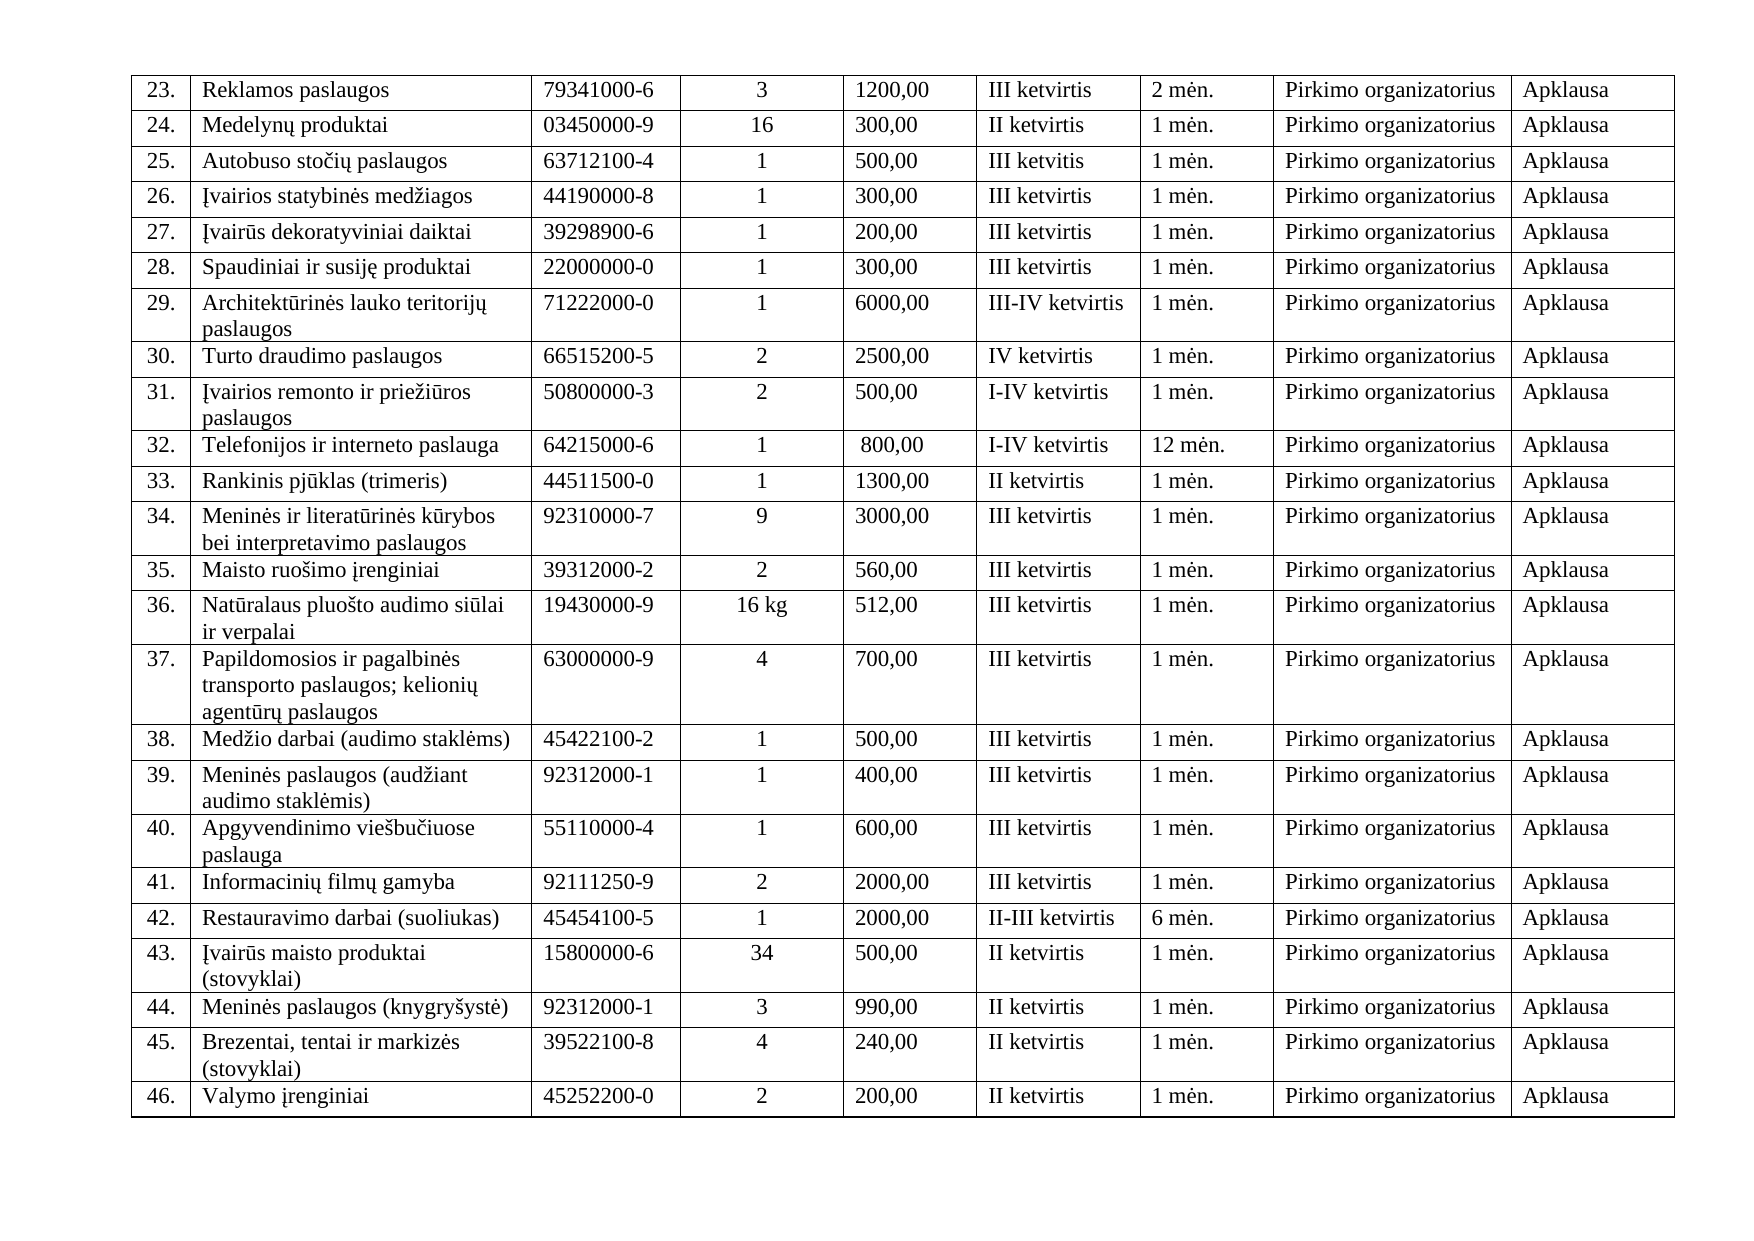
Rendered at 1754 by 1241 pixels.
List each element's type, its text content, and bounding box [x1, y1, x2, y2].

table_cell Apklausa [1512, 761, 1674, 813]
table_cell Pirkimo organizatorius [1274, 725, 1511, 760]
table_cell 92312000-1 [532, 761, 680, 813]
table_cell 45252200-0 [532, 1082, 680, 1116]
table_cell 990,00 [844, 993, 976, 1027]
table_cell 27. [132, 218, 190, 252]
table_cell Pirkimo organizatorius [1274, 939, 1511, 992]
table_cell Pirkimo organizatorius [1274, 556, 1511, 590]
table_cell 2000,00 [844, 868, 976, 903]
table_cell 50800000-3 [532, 378, 680, 430]
table_cell Restauravimo darbai (suoliukas) [191, 904, 531, 938]
table_cell I-IV ketvirtis [977, 431, 1140, 466]
table_cell 300,00 [844, 111, 976, 146]
table_cell 1 [681, 815, 843, 867]
table_cell 1 [681, 904, 843, 938]
table_cell 45422100-2 [532, 725, 680, 760]
table_cell Apklausa [1512, 289, 1674, 341]
table_cell Apklausa [1512, 591, 1674, 644]
table_cell Medžio darbai (audimo staklėms) [191, 725, 531, 760]
table_cell 300,00 [844, 253, 976, 287]
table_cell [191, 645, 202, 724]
table_cell Pirkimo organizatorius [1274, 868, 1511, 903]
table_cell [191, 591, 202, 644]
table_cell Apklausa [1512, 725, 1674, 760]
table_cell Apklausa [1512, 76, 1674, 110]
table_cell II ketvirtis [977, 1082, 1140, 1116]
table_cell Pirkimo organizatorius [1274, 111, 1511, 146]
table_cell 1 mėn. [1141, 218, 1273, 252]
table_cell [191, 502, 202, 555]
table_cell Turto draudimo paslaugos [191, 342, 531, 377]
table_cell 45. [132, 1028, 190, 1081]
table_cell 25. [132, 147, 190, 181]
table_cell 1 mėn. [1141, 993, 1273, 1027]
table_cell Architektūrinės lauko teritorijų paslaugos [191, 289, 531, 341]
table_cell 79341000-6 [532, 76, 680, 110]
table_cell Pirkimo organizatorius [1274, 431, 1511, 466]
table_cell 64215000-6 [532, 431, 680, 466]
table_cell 55110000-4 [532, 815, 680, 867]
table_cell II ketvirtis [977, 939, 1140, 992]
table_cell 39298900-6 [532, 218, 680, 252]
table_cell II-III ketvirtis [977, 904, 1140, 938]
table_cell Telefonijos ir interneto paslauga [191, 431, 531, 466]
table_cell 1 mėn. [1141, 502, 1273, 555]
table_cell III ketvirtis [977, 502, 1140, 555]
table_cell 3 [681, 76, 843, 110]
table_cell 1 mėn. [1141, 556, 1273, 590]
table_cell 9 [681, 502, 843, 555]
table_cell Apklausa [1512, 815, 1674, 867]
table_cell Apklausa [1512, 939, 1674, 992]
table_cell 2 [681, 342, 843, 377]
table_cell III ketvirtis [977, 815, 1140, 867]
table_cell Pirkimo organizatorius [1274, 1028, 1511, 1081]
table_cell 46. [132, 1082, 190, 1116]
table_cell 200,00 [844, 218, 976, 252]
table_cell Meninės paslaugos (knygryšystė) [191, 993, 531, 1027]
table_cell 40. [132, 815, 190, 867]
table_cell 71222000-0 [532, 289, 680, 341]
table_cell 1 [681, 431, 843, 466]
table_cell III ketvirtis [977, 556, 1140, 590]
table_cell 500,00 [844, 939, 976, 992]
table_cell 2 mėn. [1141, 76, 1273, 110]
table_cell 1 mėn. [1141, 761, 1273, 813]
table_cell 29. [132, 289, 190, 341]
table_cell Pirkimo organizatorius [1274, 591, 1511, 644]
table_cell 1 mėn. [1141, 378, 1273, 430]
table_cell 12 mėn. [1141, 431, 1273, 466]
table_cell 200,00 [844, 1082, 976, 1116]
table_cell Pirkimo organizatorius [1274, 645, 1511, 724]
table_cell Apklausa [1512, 111, 1674, 146]
table_cell 1 mėn. [1141, 1028, 1273, 1081]
table_cell 03450000-9 [532, 111, 680, 146]
table_cell 1 mėn. [1141, 1082, 1273, 1116]
table_cell 1 [681, 467, 843, 501]
table_cell 1 mėn. [1141, 253, 1273, 287]
table_cell Apklausa [1512, 182, 1674, 217]
table_cell IV ketvirtis [977, 342, 1140, 377]
table_cell Apklausa [1512, 253, 1674, 287]
table_cell III ketvirtis [977, 253, 1140, 287]
table_cell 28. [132, 253, 190, 287]
table_cell III ketvirtis [977, 218, 1140, 252]
table_cell Apklausa [1512, 1082, 1674, 1116]
table_cell 240,00 [844, 1028, 976, 1081]
table_cell Apgyvendinimo viešbučiuose paslauga [191, 815, 531, 867]
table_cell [1274, 76, 1511, 110]
table_cell 1 mėn. [1141, 868, 1273, 903]
table_cell 1 [681, 253, 843, 287]
table_cell II ketvirtis [977, 993, 1140, 1027]
table_cell III ketvitis [977, 147, 1140, 181]
table_cell Spaudiniai ir susiję produktai [191, 253, 531, 287]
table_cell III ketvirtis [977, 182, 1140, 217]
table_cell 2000,00 [844, 904, 976, 938]
table_cell III ketvirtis [977, 591, 1140, 644]
table_cell 4 [681, 645, 843, 724]
table_cell 2 [681, 556, 843, 590]
table_cell Pirkimo organizatorius [1274, 289, 1511, 341]
table_cell Natūralaus pluošto audimo siūlai ir verpalai [295, 591, 531, 644]
table_cell Rankinis pjūklas (trimeris) [191, 467, 531, 501]
table_cell Apklausa [1512, 431, 1674, 466]
table_cell 6 mėn. [1141, 904, 1273, 938]
table_cell 24. [132, 111, 190, 146]
table_cell 33. [132, 467, 190, 501]
table_cell 44. [132, 993, 190, 1027]
table_cell Brezentai, tentai ir markizės (stovyklai) [191, 1028, 531, 1081]
table_cell Pirkimo organizatorius [1274, 761, 1511, 813]
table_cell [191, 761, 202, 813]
table_cell 31. [132, 378, 190, 430]
table_cell Valymo įrenginiai [191, 1082, 531, 1116]
table_cell 1 mėn. [1141, 645, 1273, 724]
table_cell 1 mėn. [1141, 939, 1273, 992]
table_cell Apklausa [1512, 147, 1674, 181]
table_cell Pirkimo organizatorius [1274, 904, 1511, 938]
table_cell 32. [132, 431, 190, 466]
table_cell 42. [132, 904, 190, 938]
table_cell 16 [681, 111, 843, 146]
table_cell 1 [681, 289, 843, 341]
table_cell Pirkimo organizatorius [1274, 147, 1511, 181]
table_cell 1 mėn. [1141, 147, 1273, 181]
table_cell Apklausa [1512, 645, 1674, 724]
table_cell 2 [681, 868, 843, 903]
table_cell 2 [681, 378, 843, 430]
table_cell 1 mėn. [1141, 591, 1273, 644]
table_cell 1200,00 [844, 76, 976, 110]
table_cell Papildomosios ir pagalbinės transporto paslaugos; kelionių agentūrų paslaugos [378, 645, 531, 724]
table_cell 37. [132, 645, 190, 724]
table_cell 1 [681, 725, 843, 760]
table_cell 16 kg [681, 591, 843, 644]
table_cell 66515200-5 [532, 342, 680, 377]
table_cell II ketvirtis [977, 1028, 1140, 1081]
table_cell 45454100-5 [532, 904, 680, 938]
table_cell 19430000-9 [532, 591, 680, 644]
table_cell Meninės paslaugos (audžiant audimo staklėmis) [371, 761, 531, 813]
table_cell 560,00 [844, 556, 976, 590]
table_cell III ketvirtis [977, 868, 1140, 903]
table_cell 1 mėn. [1141, 815, 1273, 867]
table_cell 63000000-9 [532, 645, 680, 724]
table_cell 26. [132, 182, 190, 217]
table_cell 30. [132, 342, 190, 377]
table_cell 44511500-0 [532, 467, 680, 501]
table_cell 1 mėn. [1141, 182, 1273, 217]
table_cell 38. [132, 725, 190, 760]
table_cell 1 mėn. [1141, 289, 1273, 341]
table_cell III-IV ketvirtis [977, 289, 1140, 341]
table_cell 1 mėn. [1141, 111, 1273, 146]
table_cell Pirkimo organizatorius [1274, 815, 1511, 867]
table_cell 4 [681, 1028, 843, 1081]
table_cell III ketvirtis [977, 76, 1140, 110]
table_cell 63712100-4 [532, 147, 680, 181]
table_cell 92312000-1 [532, 993, 680, 1027]
table_cell Pirkimo organizatorius [1274, 182, 1511, 217]
table_cell Reklamos paslaugos [191, 76, 531, 110]
table_cell Įvairūs maisto produktai (stovyklai) [191, 939, 531, 992]
table_cell Pirkimo organizatorius [1274, 993, 1511, 1027]
table_cell 34. [132, 502, 190, 555]
table_cell 35. [132, 556, 190, 590]
table_cell 1 [681, 218, 843, 252]
table_cell 1 mėn. [1141, 725, 1273, 760]
table_cell 34 [681, 939, 843, 992]
table_cell 500,00 [844, 725, 976, 760]
table_cell 1 mėn. [1141, 342, 1273, 377]
table_cell III ketvirtis [977, 725, 1140, 760]
table_cell 44190000-8 [532, 182, 680, 217]
table_cell 1 [681, 182, 843, 217]
table_cell Įvairios remonto ir priežiūros paslaugos [191, 378, 531, 430]
table_cell Apklausa [1512, 342, 1674, 377]
table_cell Apklausa [1512, 502, 1674, 555]
table_cell 500,00 [844, 378, 976, 430]
table_cell 500,00 [844, 147, 976, 181]
table_cell II ketvirtis [977, 111, 1140, 146]
table_cell Pirkimo organizatorius [1274, 467, 1511, 501]
table_cell 400,00 [844, 761, 976, 813]
table_cell 2500,00 [844, 342, 976, 377]
table_cell Pirkimo organizatorius [1274, 1082, 1511, 1116]
table_cell III ketvirtis [977, 645, 1140, 724]
table_cell Įvairūs dekoratyviniai daiktai [191, 218, 531, 252]
table_cell Maisto ruošimo įrenginiai [191, 556, 531, 590]
table_cell III ketvirtis [977, 761, 1140, 813]
table_cell 3000,00 [844, 502, 976, 555]
table_cell I-IV ketvirtis [977, 378, 1140, 430]
table_cell 600,00 [844, 815, 976, 867]
table_cell Apklausa [1512, 868, 1674, 903]
table_cell 23. [132, 76, 190, 110]
table_cell 92111250-9 [532, 868, 680, 903]
table_cell Pirkimo organizatorius [1274, 378, 1511, 430]
table_cell Pirkimo organizatorius [1274, 502, 1511, 555]
table_cell Apklausa [1512, 1028, 1674, 1081]
table_cell 800,00 [844, 431, 976, 466]
table_cell 6000,00 [844, 289, 976, 341]
table_cell 22000000-0 [532, 253, 680, 287]
table_cell Apklausa [1512, 993, 1674, 1027]
table_cell 1300,00 [844, 467, 976, 501]
table_cell 39312000-2 [532, 556, 680, 590]
table_cell 700,00 [844, 645, 976, 724]
table_cell Apklausa [1512, 467, 1674, 501]
table_cell Pirkimo organizatorius [1274, 253, 1511, 287]
table_cell 39. [132, 761, 190, 813]
table_cell 1 [681, 147, 843, 181]
table_cell 3 [681, 993, 843, 1027]
table_cell Pirkimo organizatorius [1274, 342, 1511, 377]
table_cell 15800000-6 [532, 939, 680, 992]
table_cell II ketvirtis [977, 467, 1140, 501]
table_cell Apklausa [1512, 218, 1674, 252]
table_cell 41. [132, 868, 190, 903]
table_cell 1 mėn. [1141, 467, 1273, 501]
table_cell Informacinių filmų gamyba [191, 868, 531, 903]
table_cell 36. [132, 591, 190, 644]
table_cell 43. [132, 939, 190, 992]
table_cell 39522100-8 [532, 1028, 680, 1081]
table_cell 2 [681, 1082, 843, 1116]
table_cell Autobuso stočių paslaugos [191, 147, 531, 181]
table_cell Pirkimo organizatorius [1274, 218, 1511, 252]
table_cell 300,00 [844, 182, 976, 217]
table_cell 512,00 [844, 591, 976, 644]
table_cell Medelynų produktai [191, 111, 531, 146]
table_cell Apklausa [1512, 378, 1674, 430]
table_cell Apklausa [1512, 904, 1674, 938]
table_cell Įvairios statybinės medžiagos [191, 182, 531, 217]
table_cell Apklausa [1512, 556, 1674, 590]
table_cell 1 [681, 761, 843, 813]
table_cell 92310000-7 [532, 502, 680, 555]
